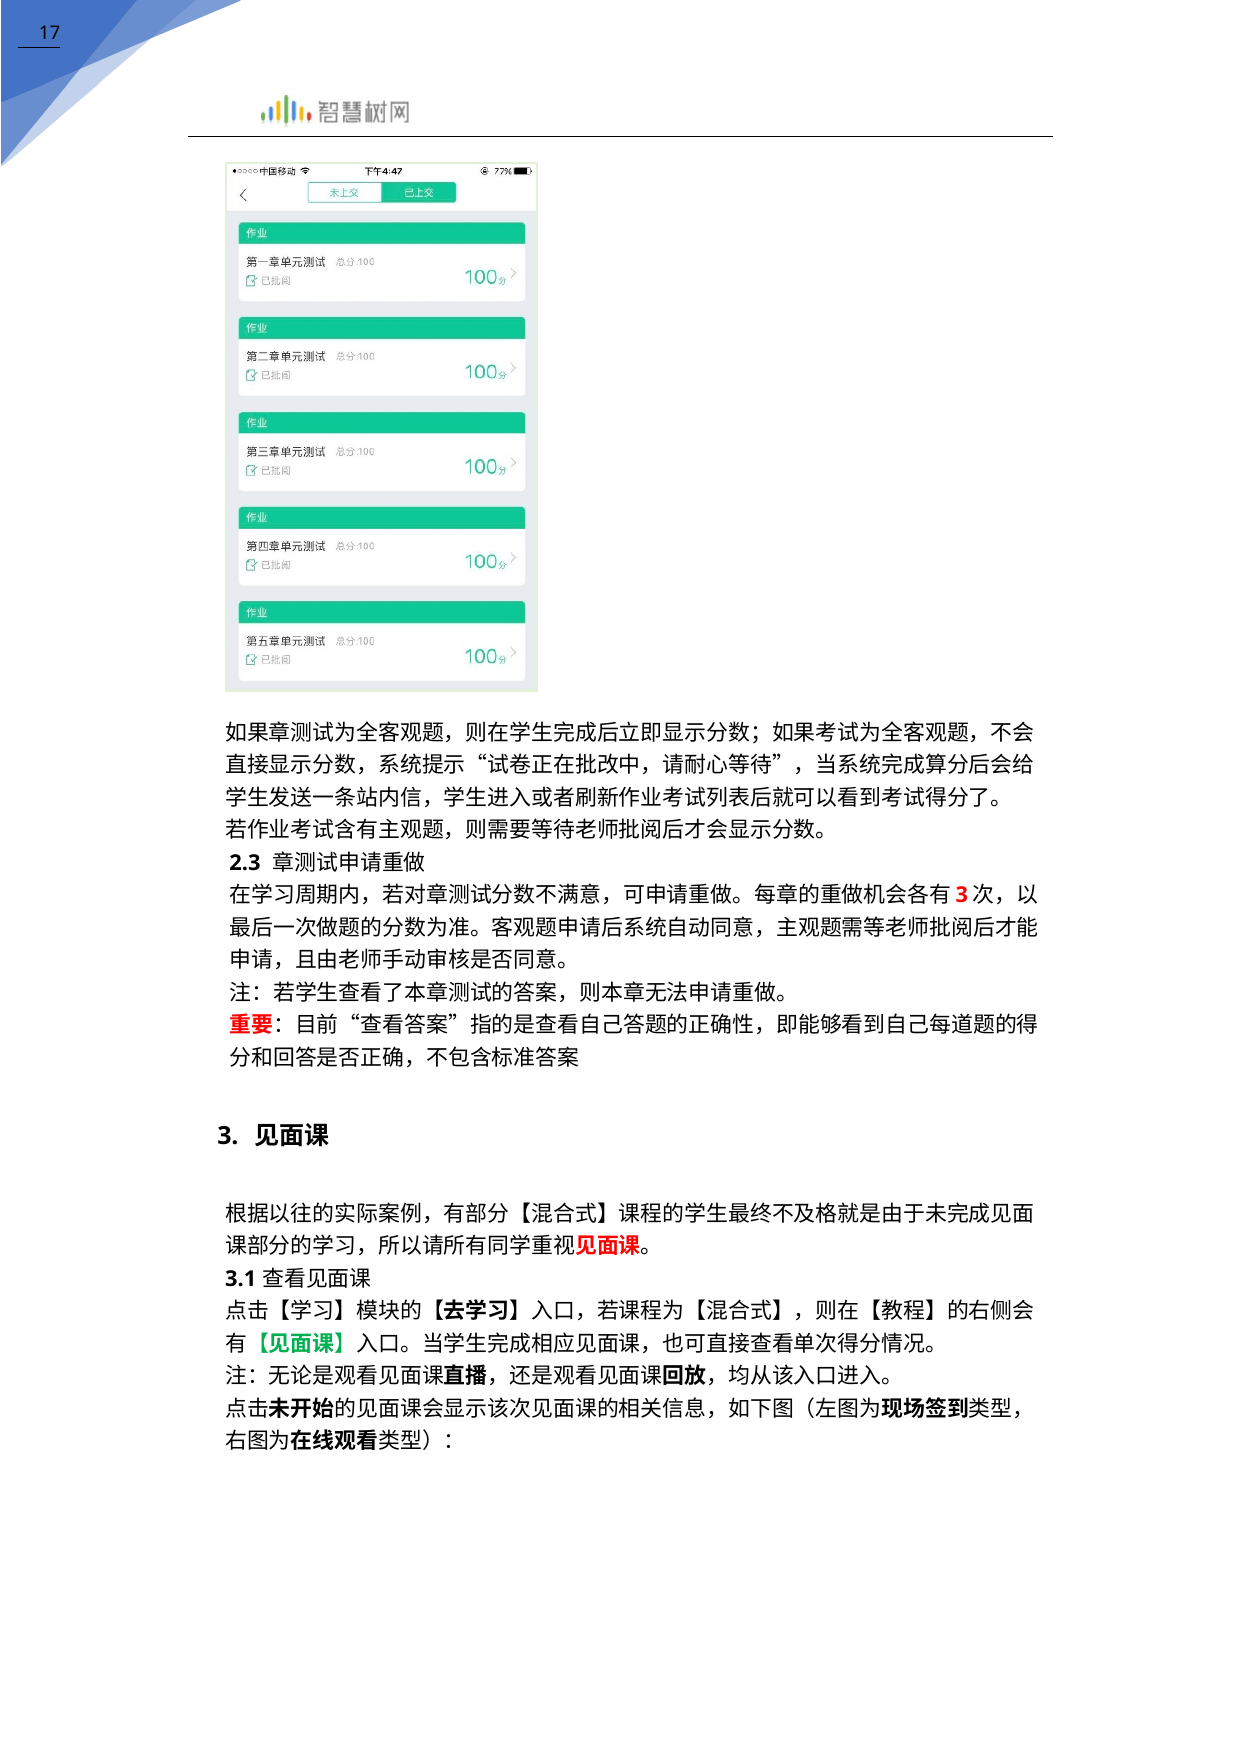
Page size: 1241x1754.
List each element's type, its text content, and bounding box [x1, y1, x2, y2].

subtitle 见面课 [217, 1101, 1053, 1166]
text 若作业考试含有主观题，则需要等待老师批阅后才会显示分数。 [225, 812, 1053, 844]
text 在学习周期内，若对章测试分数不满意，可申请重做。每章的重做机会各有3次，以最后一次做题的分数为准。客观题申请后系统自动同意，主观题需等老师批阅后才能申请，且由老师手动审核是否同意。 [229, 877, 1053, 974]
list 点击【学习】模块的【去学习】入口，若课程为【混合式】，则在【教程】的右侧会有【见面课】入口。当学生完成相应见面课，也可直接查看单次得分情况。 [225, 1293, 1053, 1358]
picture [250, 88, 417, 134]
text 重要：目前“查看答案”指的是查看自己答题的正确性，即能够看到自己每道题的得分和回答是否正确，不包含标准答案 [229, 1007, 1053, 1072]
list 3.1 查看见面课 [225, 1260, 1053, 1293]
list 点击未开始的见面课会显示该次见面课的相关信息，如下图（左图为现场签到类型，右图为在线观看类型）： [225, 1390, 1053, 1455]
list 章测试申请重做 [229, 844, 1053, 877]
text 如果章测试为全客观题，则在学生完成后立即显示分数；如果考试为全客观题，不会直接显示分数，系统提示“试卷正在批改中，请耐心等待”，当系统完成算分后会给学生发送一条站内信，学生进入或者刷新作业考试列表后就可以看到考试得分了。 [225, 714, 1053, 812]
picture [1, 0, 243, 168]
list 注：无论是观看见面课直播，还是观看见面课回放，均从该入口进入。 [225, 1358, 1053, 1390]
text 注：若学生查看了本章测试的答案，则本章无法申请重做。 [229, 974, 1053, 1007]
list 根据以往的实际案例，有部分【混合式】课程的学生最终不及格就是由于未完成见面课部分的学习，所以请所有同学重视见面课。 [225, 1195, 1053, 1260]
picture [227, 164, 536, 689]
